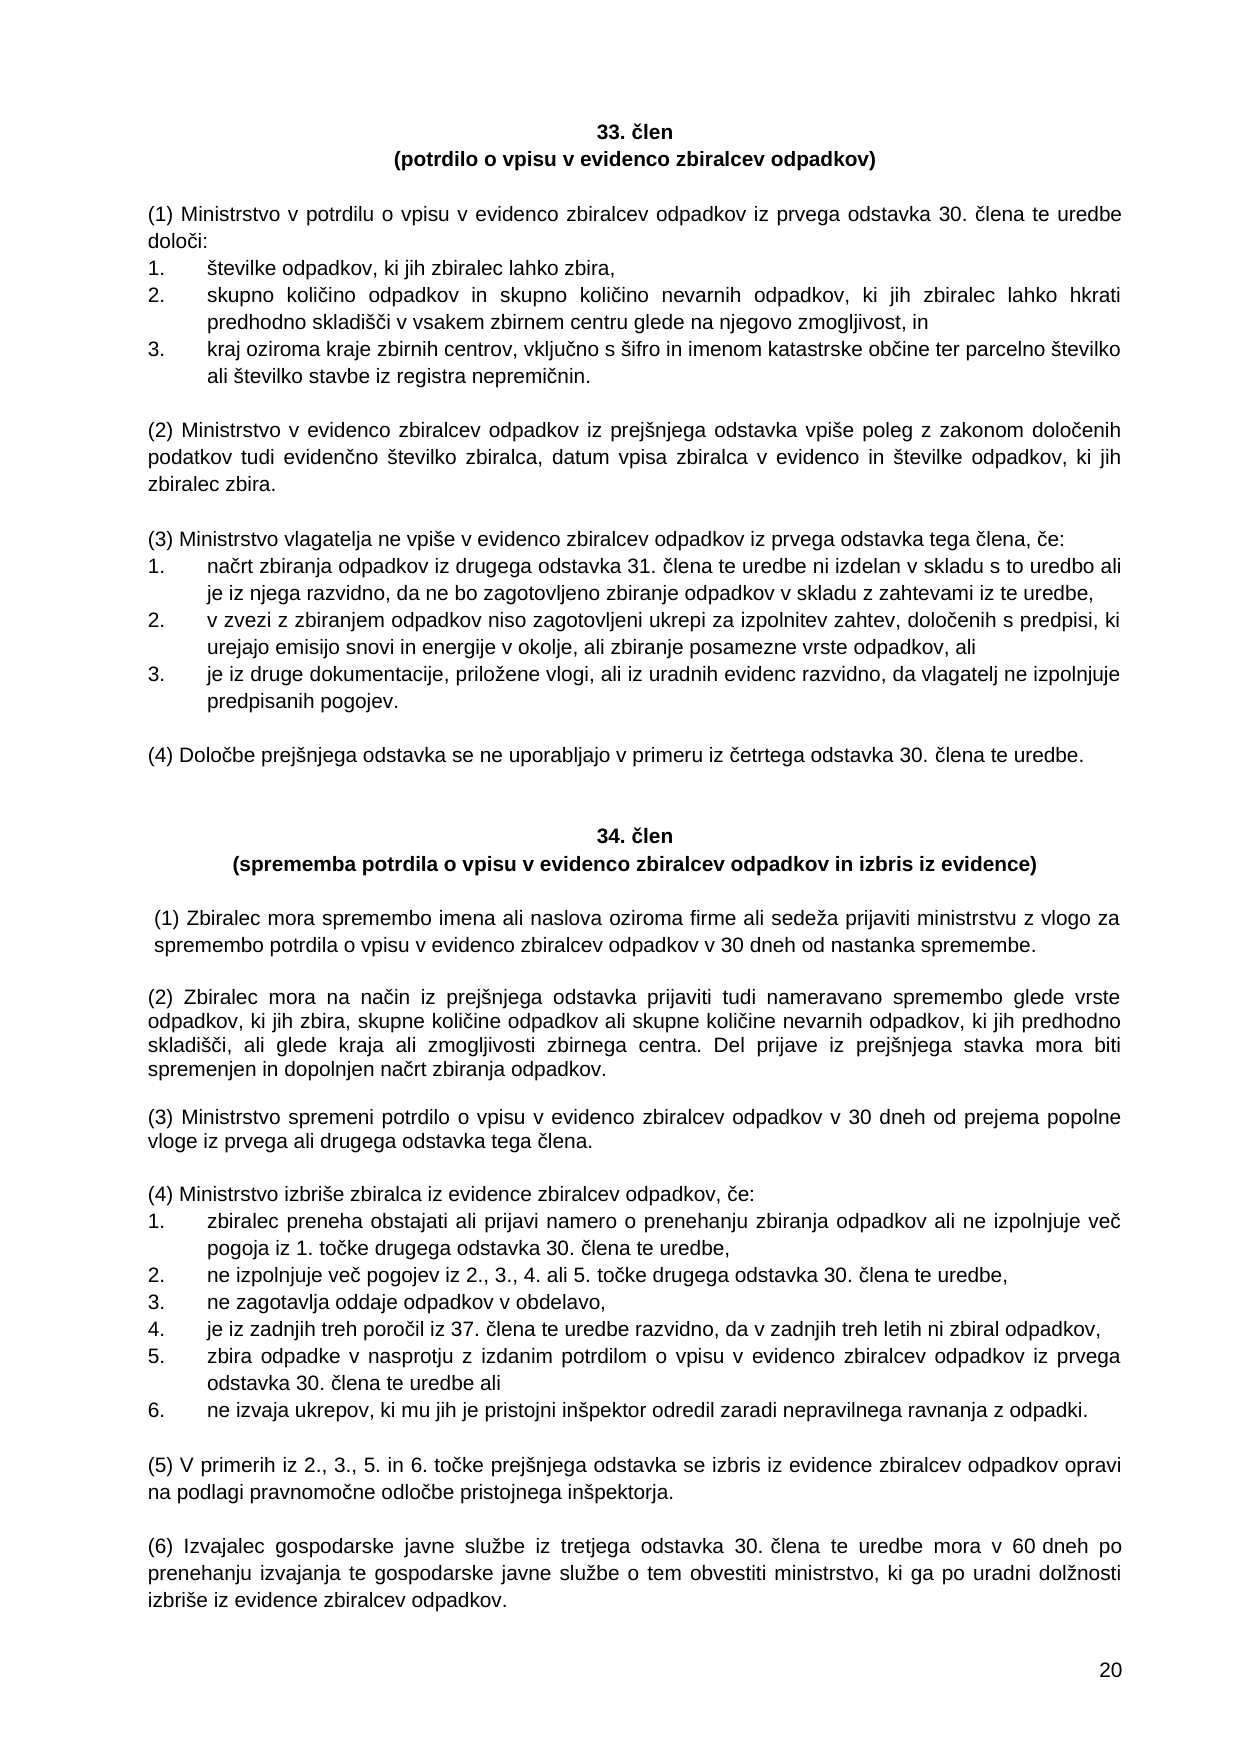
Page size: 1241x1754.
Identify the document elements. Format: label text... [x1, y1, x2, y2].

text (5) V primerih iz 2., 3., 5. in 6. točke prejšnjega odstavka se izbris iz evidence zbiralcev odpadkov opravi na podlagi pravnomočne odločbe pristojnega inšpektorja. [148, 1450, 1122, 1504]
text (sprememba potrdila o vpisu v evidenco zbiralcev odpadkov in izbris iz evidence) [148, 849, 1122, 876]
list je iz zadnjih treh poročil iz 37. člena te uredbe razvidno, da v zadnjih treh letih ni zbiral odpadkov, [148, 1315, 1122, 1342]
list v zvezi z zbiranjem odpadkov niso zagotovljeni ukrepi za izpolnitev zahtev, določenih s predpisi, ki urejajo emisijo snovi in energije v okolje, ali zbiranje posamezne vrste odpadkov, ali [148, 606, 1122, 660]
text (1) Ministrstvo v potrdilu o vpisu v evidenco zbiralcev odpadkov iz prvega odstavka 30. člena te uredbe določi: [148, 199, 1122, 253]
text (2) Zbiralec mora na način iz prejšnjega odstavka prijaviti tudi nameravano spremembo glede vrste odpadkov, ki jih zbira, skupne količine odpadkov ali skupne količine nevarnih odpadkov, ki jih predhodno skladišči, ali glede kraja ali zmogljivosti zbirnega centra. Del prijave iz prejšnjega stavka mora biti spremenjen in dopolnjen načrt zbiranja odpadkov. [148, 985, 1122, 1081]
list zbiralec preneha obstajati ali prijavi namero o prenehanju zbiranja odpadkov ali ne izpolnjuje več pogoja iz 1. točke drugega odstavka 30. člena te uredbe, [148, 1207, 1122, 1261]
text (4) Določbe prejšnjega odstavka se ne uporabljajo v primeru iz četrtega odstavka 30. člena te uredbe. [148, 741, 1122, 768]
list ne izvaja ukrepov, ki mu jih je pristojni inšpektor odredil zaradi nepravilnega ravnanja z odpadki. [148, 1396, 1122, 1423]
text (potrdilo o vpisu v evidenco zbiralcev odpadkov) [148, 145, 1122, 172]
list ne zagotavlja oddaje odpadkov v obdelavo, [148, 1288, 1122, 1315]
text (1) Zbiralec mora spremembo imena ali naslova oziroma firme ali sedeža prijaviti ministrstvu z vlogo za spremembo potrdila o vpisu v evidenco zbiralcev odpadkov v 30 dneh od nastanka spremembe. [154, 903, 1122, 958]
list je iz druge dokumentacije, priložene vlogi, ali iz uradnih evidenc razvidno, da vlagatelj ne izpolnjuje predpisanih pogojev. [148, 660, 1122, 714]
text (3) Ministrstvo vlagatelja ne vpiše v evidenco zbiralcev odpadkov iz prvega odstavka tega člena, če: [148, 524, 1122, 551]
list skupno količino odpadkov in skupno količino nevarnih odpadkov, ki jih zbiralec lahko hkrati predhodno skladišči v vsakem zbirnem centru glede na njegovo zmogljivost, in [148, 281, 1122, 335]
text 33. člen [148, 118, 1122, 145]
text (6) Izvajalec gospodarske javne službe iz tretjega odstavka 30. člena te uredbe mora v 60 dneh po prenehanju izvajanja te gospodarske javne službe o tem obvestiti ministrstvo, ki ga po uradni dolžnosti izbriše iz evidence zbiralcev odpadkov. [148, 1532, 1122, 1613]
text (2) Ministrstvo v evidenco zbiralcev odpadkov iz prejšnjega odstavka vpiše poleg z zakonom določenih podatkov tudi evidenčno številko zbiralca, datum vpisa zbiralca v evidenco in številke odpadkov, ki jih zbiralec zbira. [148, 416, 1122, 497]
text 34. člen [148, 822, 1122, 849]
list številke odpadkov, ki jih zbiralec lahko zbira, [148, 253, 1122, 281]
list ne izpolnjuje več pogojev iz 2., 3., 4. ali 5. točke drugega odstavka 30. člena te uredbe, [148, 1261, 1122, 1288]
list zbira odpadke v nasprotju z izdanim potrdilom o vpisu v evidenco zbiralcev odpadkov iz prvega odstavka 30. člena te uredbe ali [148, 1342, 1122, 1396]
list kraj oziroma kraje zbirnih centrov, vključno s šifro in imenom katastrske občine ter parcelno številko ali številko stavbe iz registra nepremičnin. [148, 335, 1122, 389]
text (4) Ministrstvo izbriše zbiralca iz evidence zbiralcev odpadkov, če: [148, 1179, 1122, 1207]
list načrt zbiranja odpadkov iz drugega odstavka 31. člena te uredbe ni izdelan v skladu s to uredbo ali je iz njega razvidno, da ne bo zagotovljeno zbiranje odpadkov v skladu z zahtevami iz te uredbe, [148, 551, 1122, 606]
text (3) Ministrstvo spremeni potrdilo o vpisu v evidenco zbiralcev odpadkov v 30 dneh od prejema popolne vloge iz prvega ali drugega odstavka tega člena. [148, 1104, 1122, 1152]
